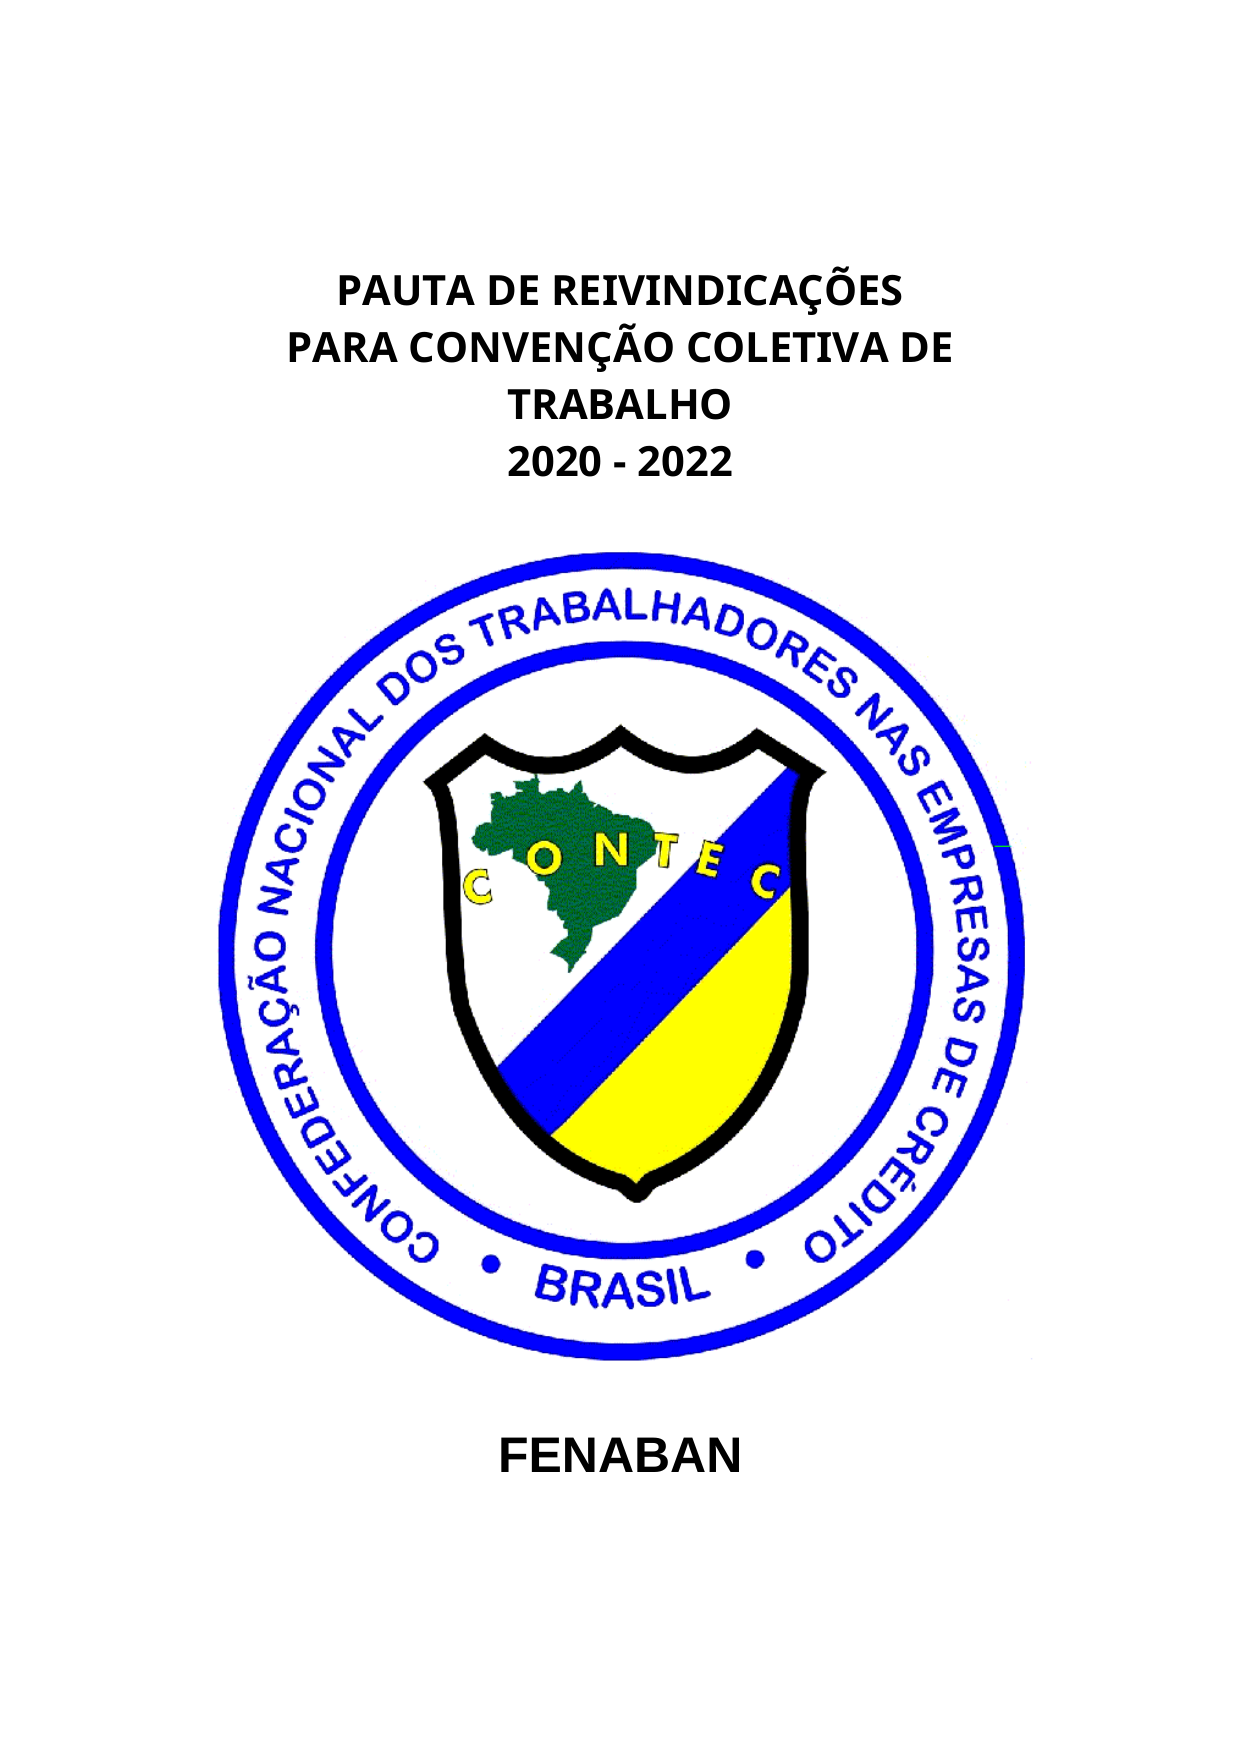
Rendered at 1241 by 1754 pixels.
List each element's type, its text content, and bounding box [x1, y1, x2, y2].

text PARA CONVENÇÃO COLETIVA DE TRABALHO [177, 318, 1063, 431]
text PAUTA DE REIVINDICAÇÕES [177, 261, 1063, 318]
text 2020 - 2022 [177, 431, 1063, 488]
picture [204, 545, 1036, 1368]
text FENABAN [177, 1425, 1063, 1483]
